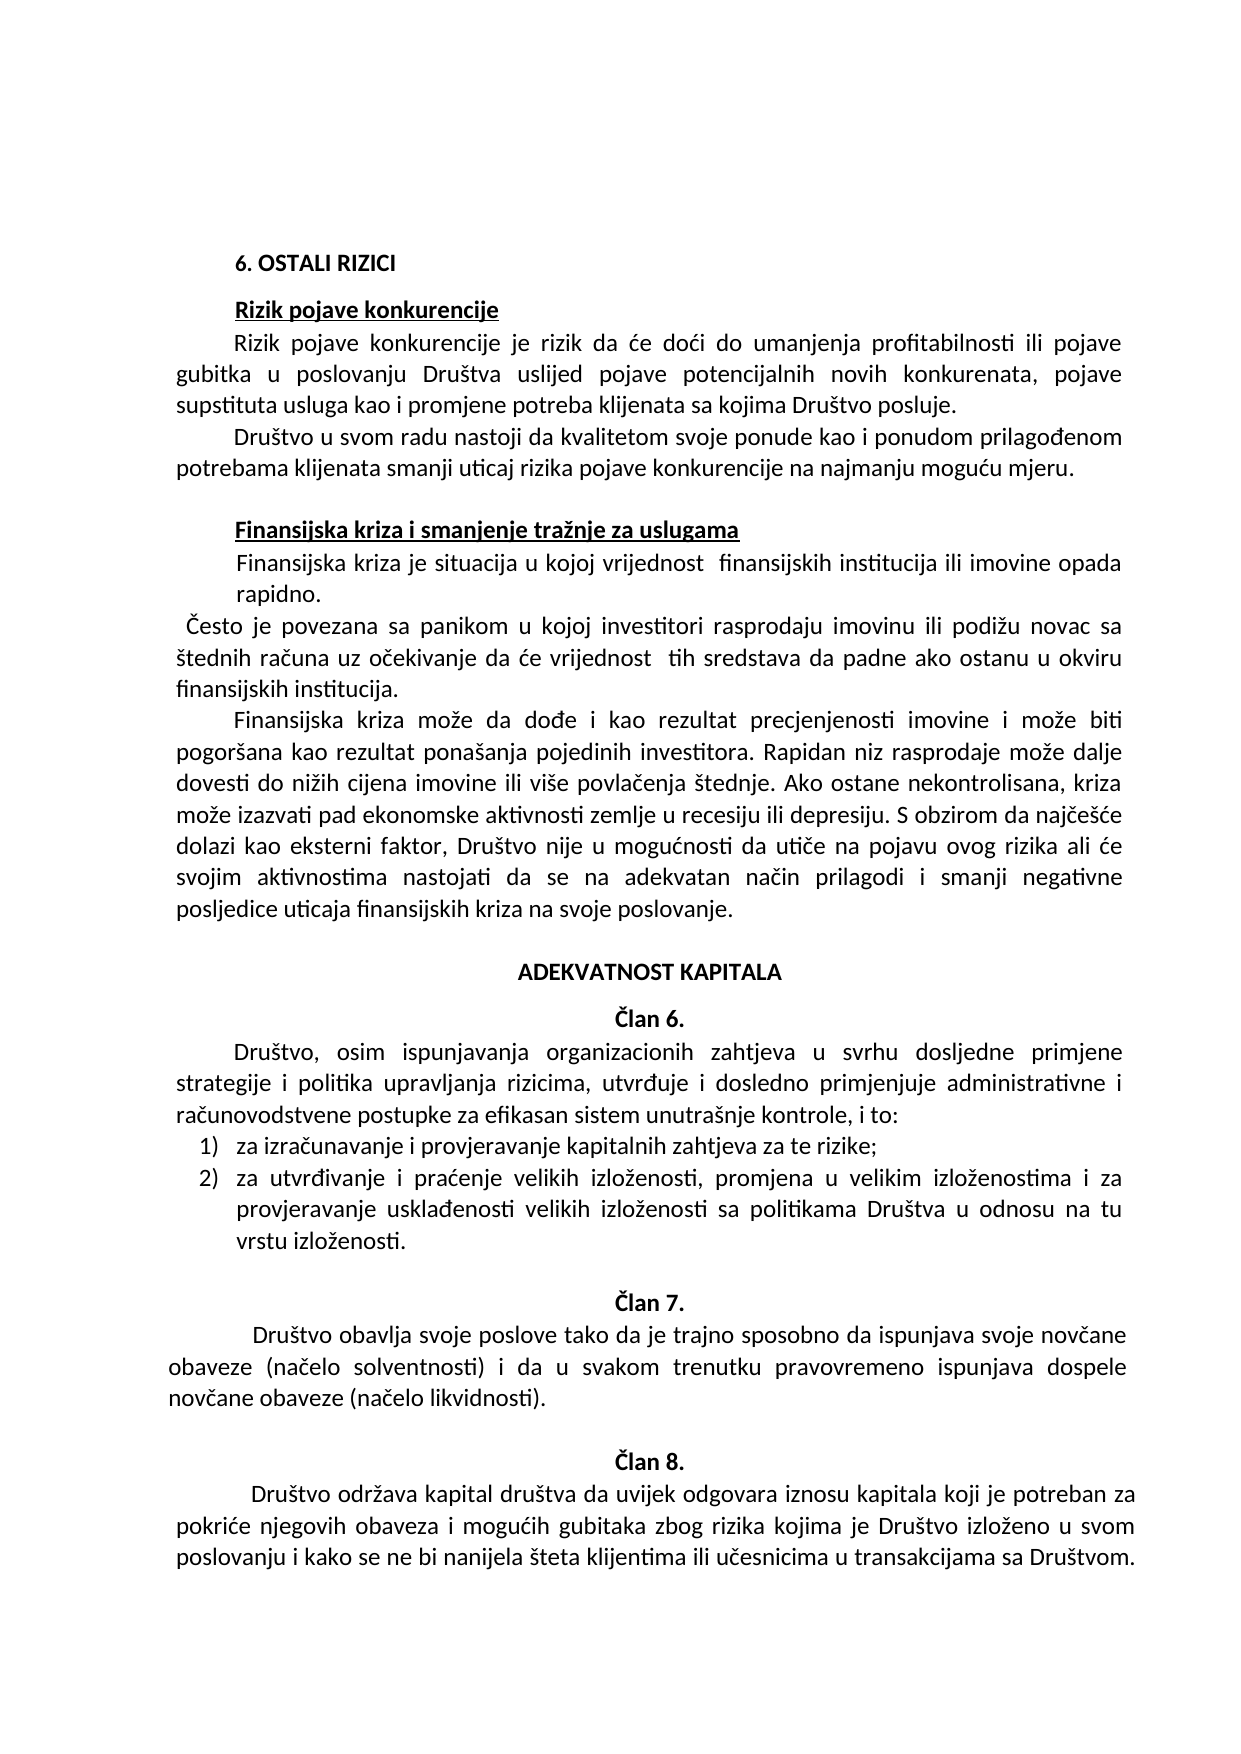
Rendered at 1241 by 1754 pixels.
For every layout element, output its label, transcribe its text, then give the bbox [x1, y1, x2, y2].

text Rizik pojave konkurencije je rizik da će doći do umanjenja profitabilnosti ili pojave gubitka u poslovanju Društva uslijed pojave potencijalnih novih konkurenata, pojave supstituta usluga kao i promjene potreba klijenata sa kojima Društvo posluje. [176, 327, 1123, 420]
text Često je povezana sa panikom u kojoj investitori rasprodaju imovinu ili podižu novac sa štednih računa uz očekivanje da će vrijednost tih sredstava da padne ako ostanu u okviru finansijskih institucija. [176, 610, 1123, 703]
text Društvo obavlja svoje poslove tako da je trajno sposobno da ispunjava svoje novčane obaveze (načelo solventnosti) i da u svakom trenutku pravovremeno ispunjava dospele novčane obaveze (načelo likvidnosti). [168, 1320, 1128, 1413]
text Društvo u svom radu nastoji da kvalitetom svoje ponude kao i ponudom prilagođenom potrebama klijenata smanji uticaj rizika pojave konkurencije na najmanju moguću mjeru. [176, 421, 1123, 483]
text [176, 1479, 1137, 1572]
text Finansijska kriza je situacija u kojoj vrijednost finansijskih institucija ili imovine opada rapidno. [236, 547, 1123, 609]
text Član 7. [179, 1287, 1120, 1317]
text Rizik pojave konkurencije [235, 294, 1137, 324]
subtitle OSTALI RIZICI [235, 247, 1122, 277]
text ADEKVATNOST KAPITALA [179, 956, 1120, 987]
text Član 6. [179, 1003, 1120, 1034]
text Finansijska kriza i smanjenje tražnje za uslugama [235, 514, 1137, 545]
list za utvrđivanje i praćenje velikih izloženosti, promjena u velikim izloženostima i za provjeravanje usklađenosti velikih izloženosti sa politikama Društva u odnosu na tu vrstu izloženosti. [199, 1162, 1123, 1255]
list za izračunavanje i provjeravanje kapitalnih zahtjeva za te rizike; [219, 1131, 1123, 1161]
text Društvo, osim ispunjavanja organizacionih zahtjeva u svrhu dosljedne primjene strategije i politika upravljanja rizicima, utvrđuje i dosledno primjenjuje administrativne i računovodstvene postupke za efikasan sistem unutrašnje kontrole, i to: [176, 1036, 1123, 1129]
text Član 8. [179, 1446, 1120, 1476]
text Finansijska kriza može da dođe i kao rezultat precjenjenosti imovine i može biti pogoršana kao rezultat ponašanja pojedinih investitora. Rapidan niz rasprodaje može dalje dovesti do nižih cijena imovine ili više povlačenja štednje. Ako ostane nekontrolisana, kriza može izazvati pad ekonomske aktivnosti zemlje u recesiju ili depresiju. S obzirom da najčešće dolazi kao eksterni faktor, Društvo nije u mogućnosti da utiče na pojavu ovog rizika ali će svojim aktivnostima nastojati da se na adekvatan način prilagodi i smanji negativne posljedice uticaja finansijskih kriza na svoje poslovanje. [176, 705, 1123, 923]
